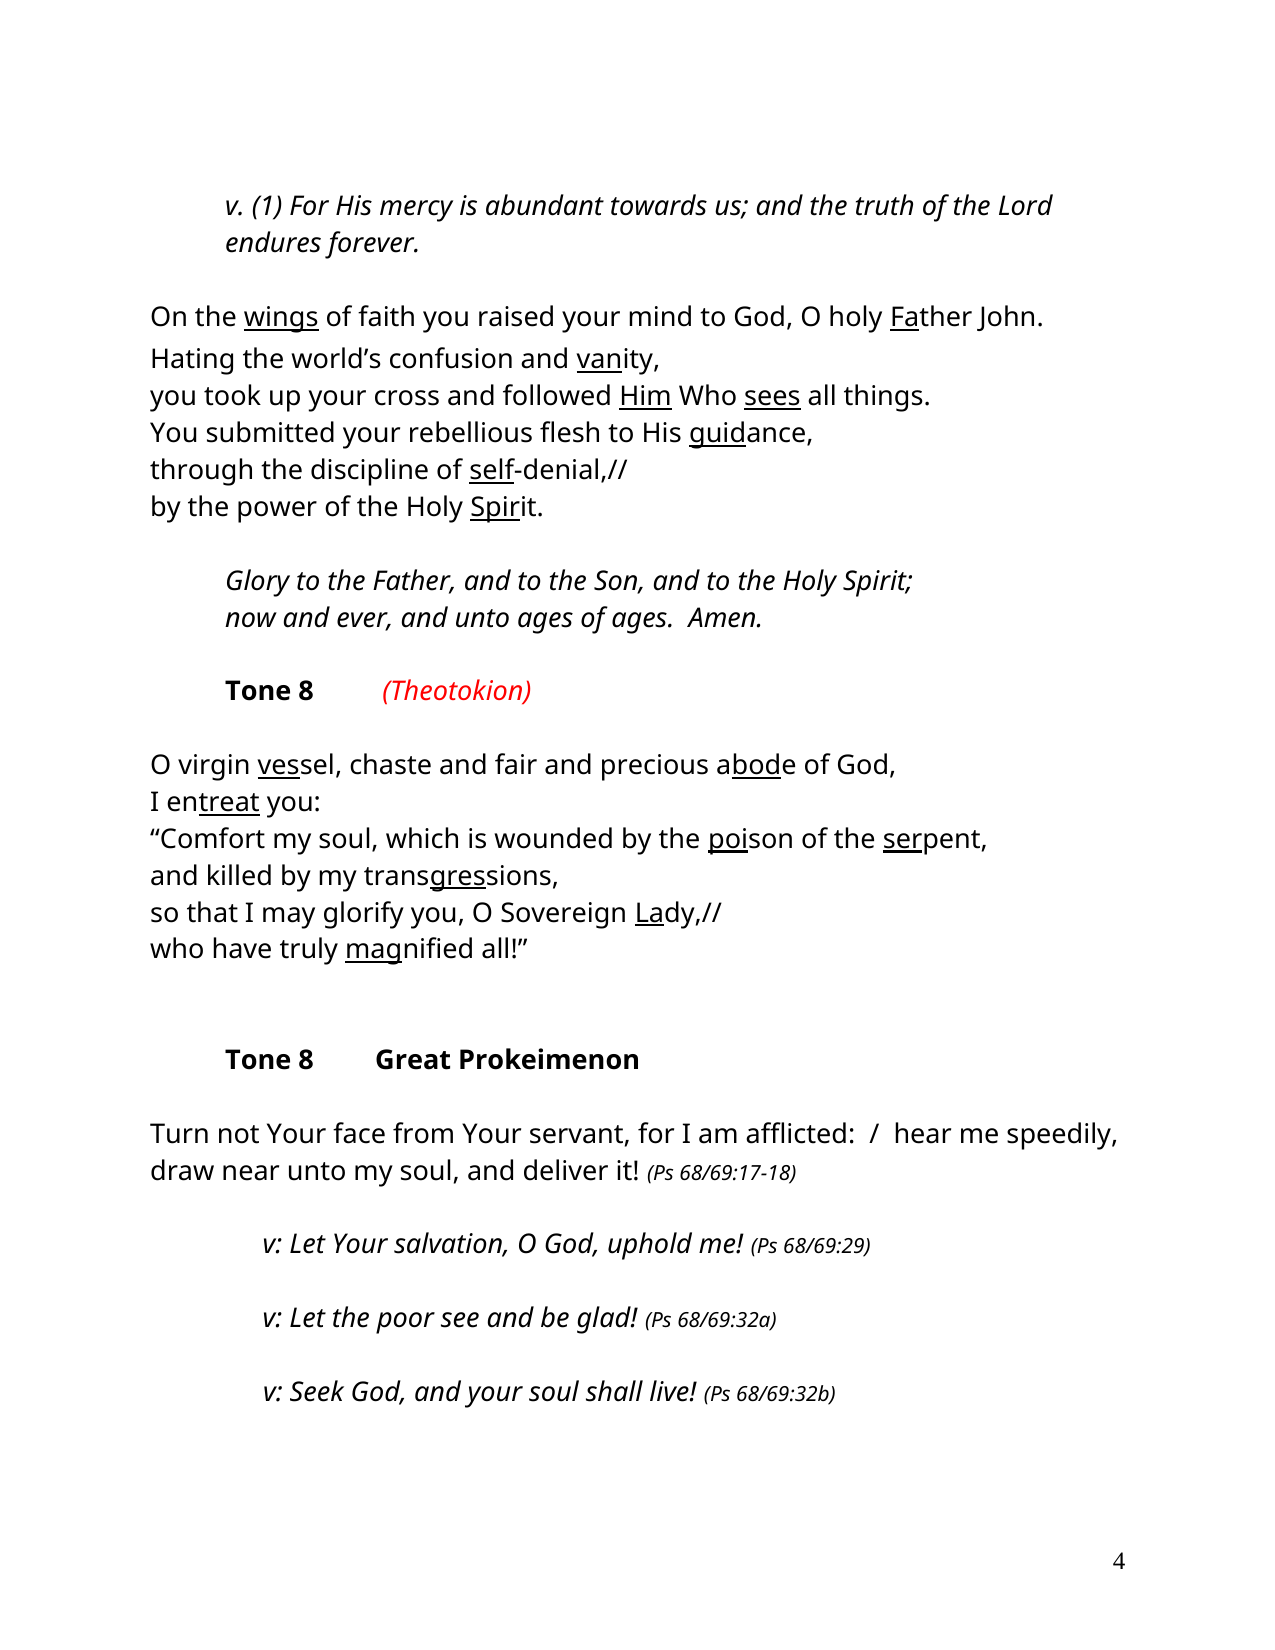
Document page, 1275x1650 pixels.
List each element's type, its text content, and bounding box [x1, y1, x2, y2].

text Glory to the Father, and to the Son, and to the Holy Spirit; [150, 561, 1125, 598]
text v: Let Your salvation, O God, uphold me! (Ps 68/69:29) [150, 1225, 1125, 1262]
text Hating the world’s confusion and vanity, [150, 340, 1125, 377]
text by the power of the Holy Spirit. [150, 487, 1125, 524]
text You submitted your rebellious flesh to His guidance, [150, 414, 1125, 451]
text who have truly magnified all!” [150, 930, 1125, 967]
text v: Let the poor see and be glad! (Ps 68/69:32a) [150, 1299, 1125, 1336]
text O virgin vessel, chaste and fair and precious abode of God, [150, 746, 1125, 782]
text Tone 8 Great Prokeimenon [150, 1041, 1125, 1077]
text and killed by my transgressions, [150, 856, 1125, 893]
text On the wings of faith you raised your mind to God, O holy Father John. [150, 297, 1125, 334]
text v. (1) For His mercy is abundant towards us; and the truth of the Lord endures forever. [225, 187, 1125, 261]
text Tone 8 (Theotokion) [150, 672, 1125, 709]
text through the discipline of self-denial,// [150, 451, 1125, 487]
text you took up your cross and followed Him Who sees all things. [150, 377, 1125, 414]
text now and ever, and unto ages of ages. Amen. [150, 598, 1125, 635]
text v: Seek God, and your soul shall live! (Ps 68/69:32b) [150, 1372, 1125, 1409]
text I entreat you: [150, 782, 1125, 819]
text “Comfort my soul, which is wounded by the poison of the serpent, [150, 819, 1125, 856]
text so that I may glorify you, O Sovereign Lady,// [150, 893, 1125, 930]
text Turn not Your face from Your servant, for I am afflicted: / hear me speedily, draw near unto my soul, and deliver it! (Ps 68/69:17-18) [150, 1114, 1125, 1188]
